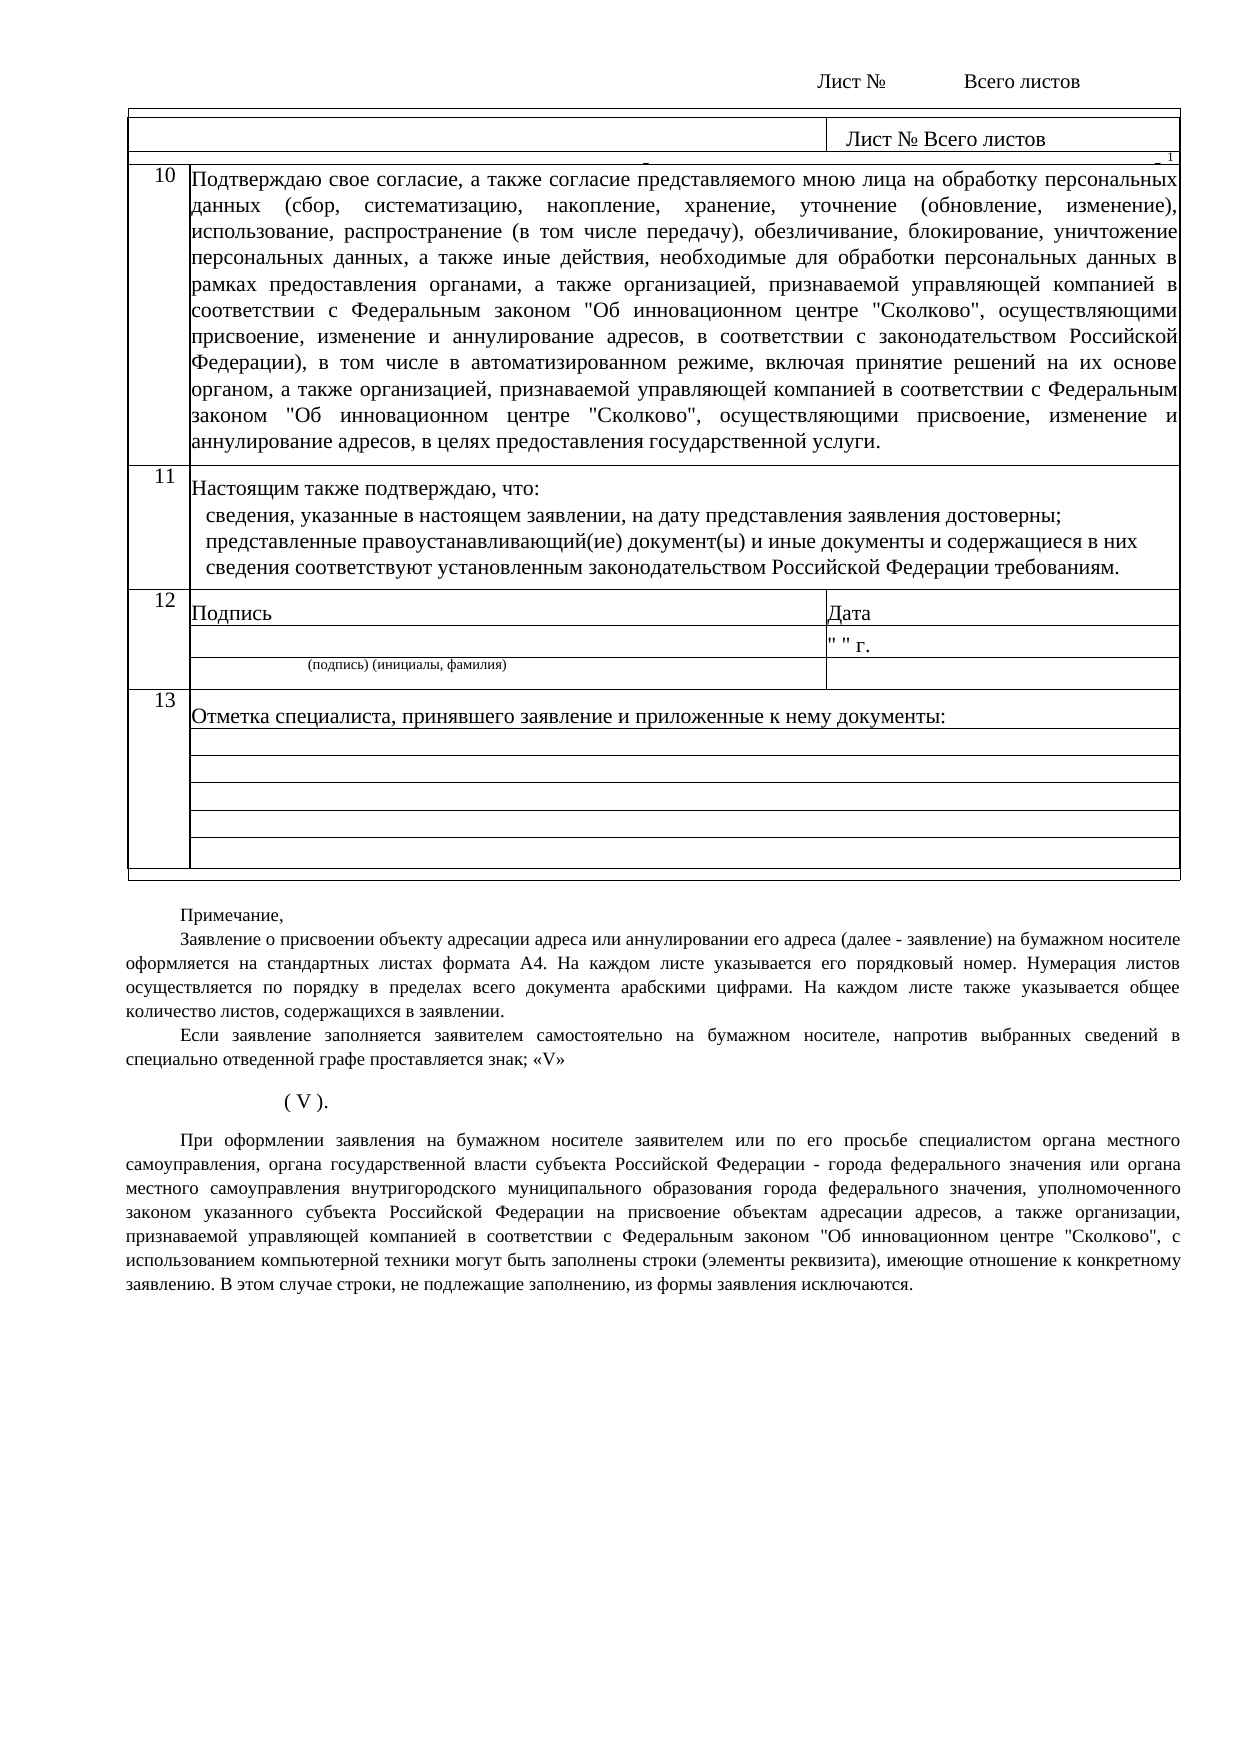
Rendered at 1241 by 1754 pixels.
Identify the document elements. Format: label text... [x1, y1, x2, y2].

table_cell " " г. [827, 626, 1179, 657]
table_cell [191, 811, 1179, 837]
table_cell 13 [129, 690, 189, 868]
table_cell Настоящим также подтверждаю, что: сведения, указанные в настоящем заявлении, на дату представления заявления достоверны; представленные правоустанавливающий(ие) документ(ы) и иные документы и содержащиеся в них сведения соответствуют установленным законодательством Российской Федерации требованиям. [191, 466, 1179, 589]
text Заявление о присвоении объекту адресации адреса или аннулировании его адреса (далее - заявление) на бумажном носителе оформляется на стандартных листах формата А4. На каждом листе указывается его порядковый номер. Нумерация листов осуществляется по порядку в пределах всего документа арабскими цифрами. На каждом листе также указывается общее количество листов, содержащихся в заявлении. [126, 927, 1182, 1022]
table_header Лист № Всего листов [827, 118, 1179, 151]
table_cell 10 [129, 165, 189, 465]
table_cell 12 [129, 590, 189, 688]
table_cell [827, 658, 1179, 688]
table_cell Подтверждаю свое согласие, а также согласие представляемого мною лица на обработку персональных данных (сбор, систематизацию, накопление, хранение, уточнение (обновление, изменение), использование, распространение (в том числе передачу), обезличивание, блокирование, уничтожение персональных данных, а также иные действия, необходимые для обработки персональных данных в рамках предоставления органами, а также организацией, признаваемой управляющей компанией в соответствии с Федеральным законом "Об инновационном центре "Сколково", осуществляющими присвоение, изменение и аннулирование адресов, в соответствии с законодательством Российской Федерации), в том числе в автоматизированном режиме, включая принятие решений на их основе органом, а также организацией, признаваемой управляющей компанией в соответствии с Федеральным законом "Об инновационном центре "Сколково", осуществляющими присвоение, изменение и аннулирование адресов, в целях предоставления государственной услуги. [191, 165, 1179, 465]
table_cell Подпись [191, 590, 826, 625]
table_cell Отметка специалиста, принявшего заявление и приложенные к нему документы: [191, 690, 1179, 728]
table_cell [191, 756, 1179, 782]
text ( V ). [284, 1092, 1182, 1112]
table_cell 11 [129, 466, 189, 589]
table_cell Дата [827, 590, 1179, 625]
table_header [129, 118, 826, 151]
table_cell [191, 729, 1179, 755]
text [126, 1128, 1182, 1295]
table_cell [191, 783, 1179, 810]
table_cell [191, 838, 1179, 868]
text Примечание, [126, 903, 1182, 927]
text Если заявление заполняется заявителем самостоятельно на бумажном носителе, напротив выбранных сведений в специально отведенной графе проставляется знак; «V» [126, 1022, 1182, 1070]
table_cell (подпись) (инициалы, фамилия) [191, 658, 826, 688]
table_cell [191, 626, 826, 657]
